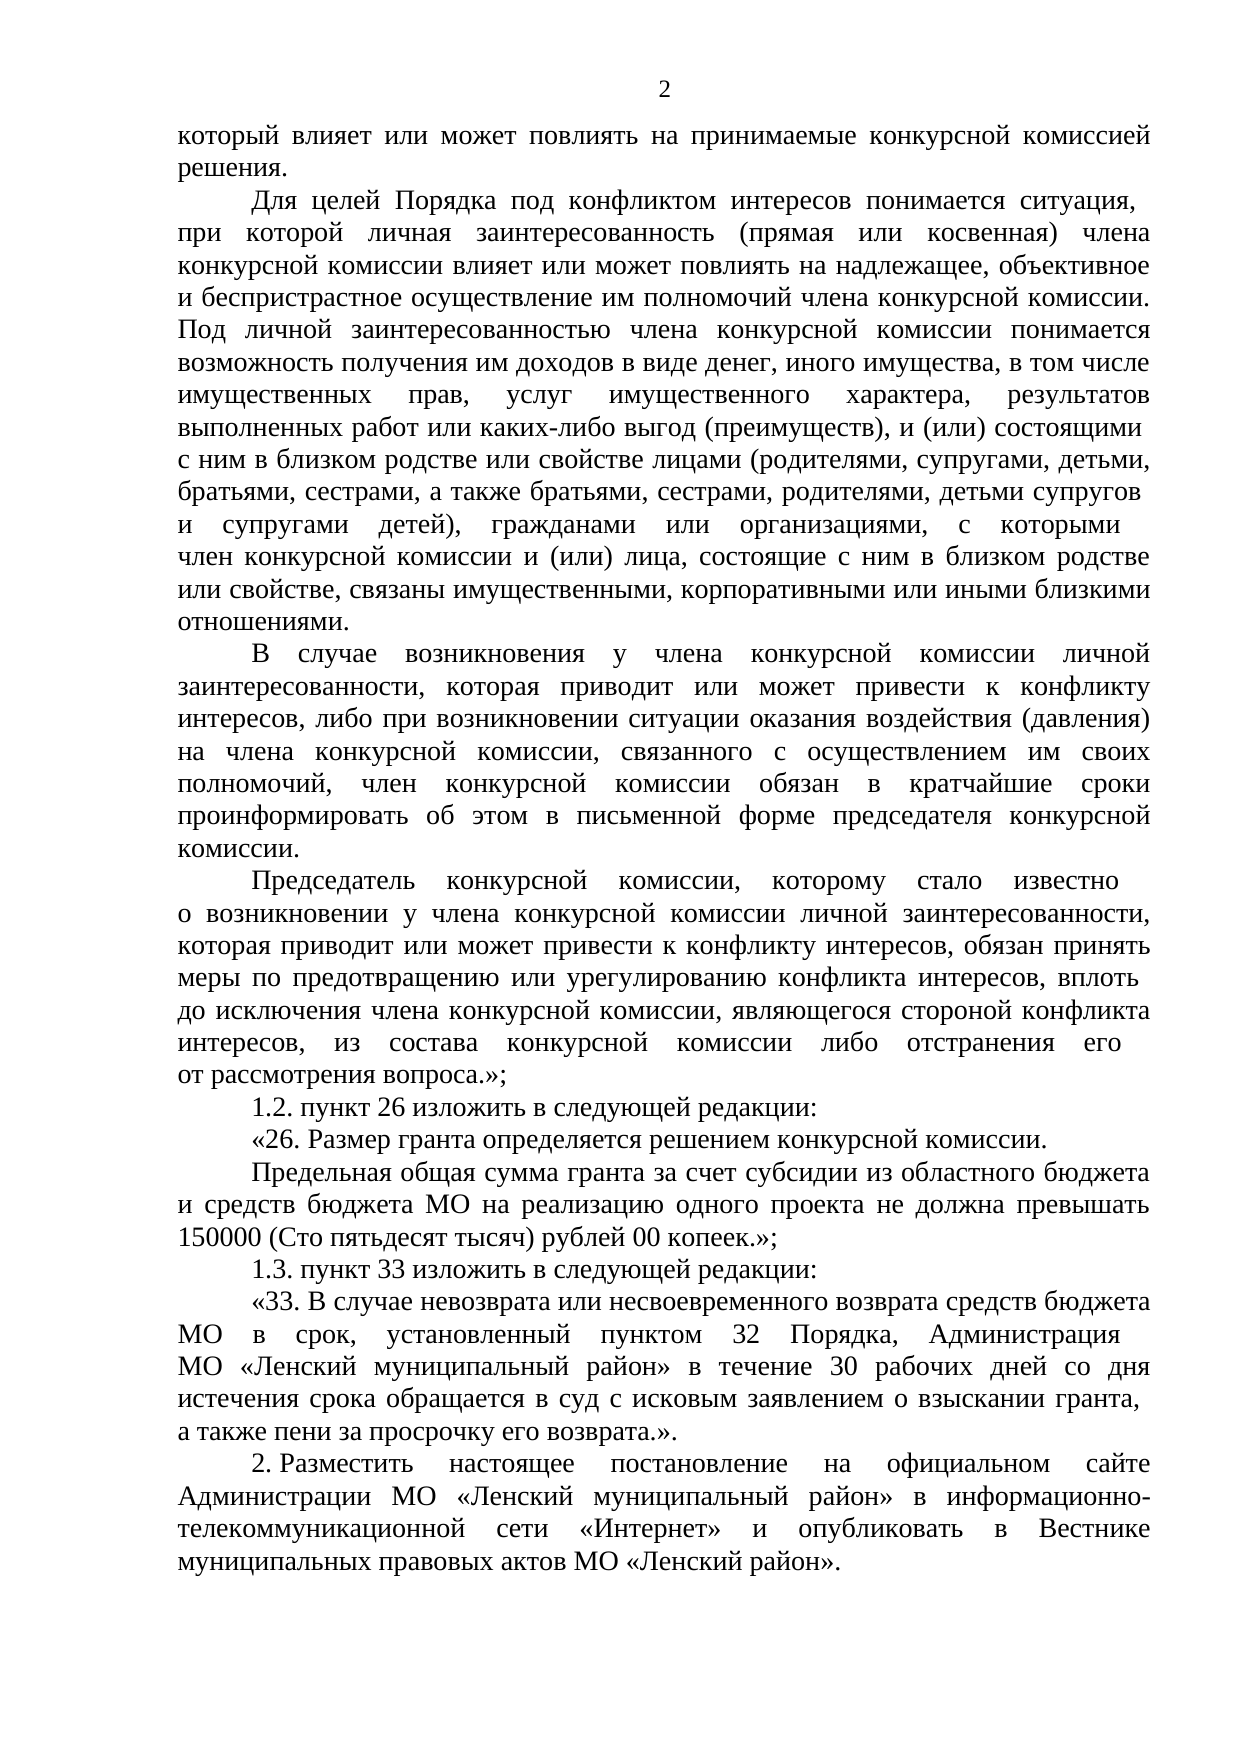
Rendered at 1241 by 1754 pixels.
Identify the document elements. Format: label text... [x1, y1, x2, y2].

text Для целей Порядка под конфликтом интересов понимается ситуация, при которой личная заинтересованность (прямая или косвенная) члена конкурсной комиссии влияет или может повлиять на надлежащее, объективное и беспристрастное осуществление им полномочий члена конкурсной комиссии. Под личной заинтересованностью члена конкурсной комиссии понимается возможность получения им доходов в виде денег, иного имущества, в том числе имущественных прав, услуг имущественного характера, результатов выполненных работ или каких-либо выгод (преимуществ), и (или) состоящими с ним в близком родстве или свойстве лицами (родителями, супругами, детьми, братьями, сестрами, а также братьями, сестрами, родителями, детьми супругов и супругами детей), гражданами или организациями, с которыми член конкурсной комиссии и (или) лица, состоящие с ним в близком родстве или свойстве, связаны имущественными, корпоративными или иными близкими отношениями. [177, 183, 1152, 636]
text Председатель конкурсной комиссии, которому стало известно о возникновении у члена конкурсной комиссии личной заинтересованности, которая приводит или может привести к конфликту интересов, обязан принять меры по предотвращению или урегулированию конфликта интересов, вплоть до исключения члена конкурсной комиссии, являющегося стороной конфликта интересов, из состава конкурсной комиссии либо отстранения его от рассмотрения вопроса.»; [177, 863, 1152, 1090]
text 1.3. пункт 33 изложить в следующей редакции: [177, 1252, 1152, 1284]
text 1.2. пункт 26 изложить в следующей редакции: [177, 1090, 1152, 1122]
text «33. В случае невозврата или несвоевременного возврата средств бюджета МО в срок, установленный пунктом 32 Порядка, Администрация МО «Ленский муниципальный район» в течение 30 рабочих дней со дня истечения срока обращается в суд с исковым заявлением о взыскании гранта, а также пени за просрочку его возврата.». [177, 1284, 1152, 1446]
list Разместить настоящее постановление на официальном сайте Администрации МО «Ленский муниципальный район» в информационно-телекоммуникационной сети «Интернет» и опубликовать в Вестнике муниципальных правовых актов МО «Ленский район». [177, 1446, 1152, 1576]
text «26. Размер гранта определяется решением конкурсной комиссии. [177, 1122, 1152, 1155]
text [177, 118, 1152, 183]
text В случае возникновения у члена конкурсной комиссии личной заинтересованности, которая приводит или может привести к конфликту интересов, либо при возникновении ситуации оказания воздействия (давления) на члена конкурсной комиссии, связанного с осуществлением им своих полномочий, член конкурсной комиссии обязан в кратчайшие сроки проинформировать об этом в письменной форме председателя конкурсной комиссии. [177, 636, 1152, 863]
text Предельная общая сумма гранта за счет субсидии из областного бюджета и средств бюджета МО на реализацию одного проекта не должна превышать 150000 (Сто пятьдесят тысяч) рублей 00 копеек.»; [177, 1155, 1152, 1252]
